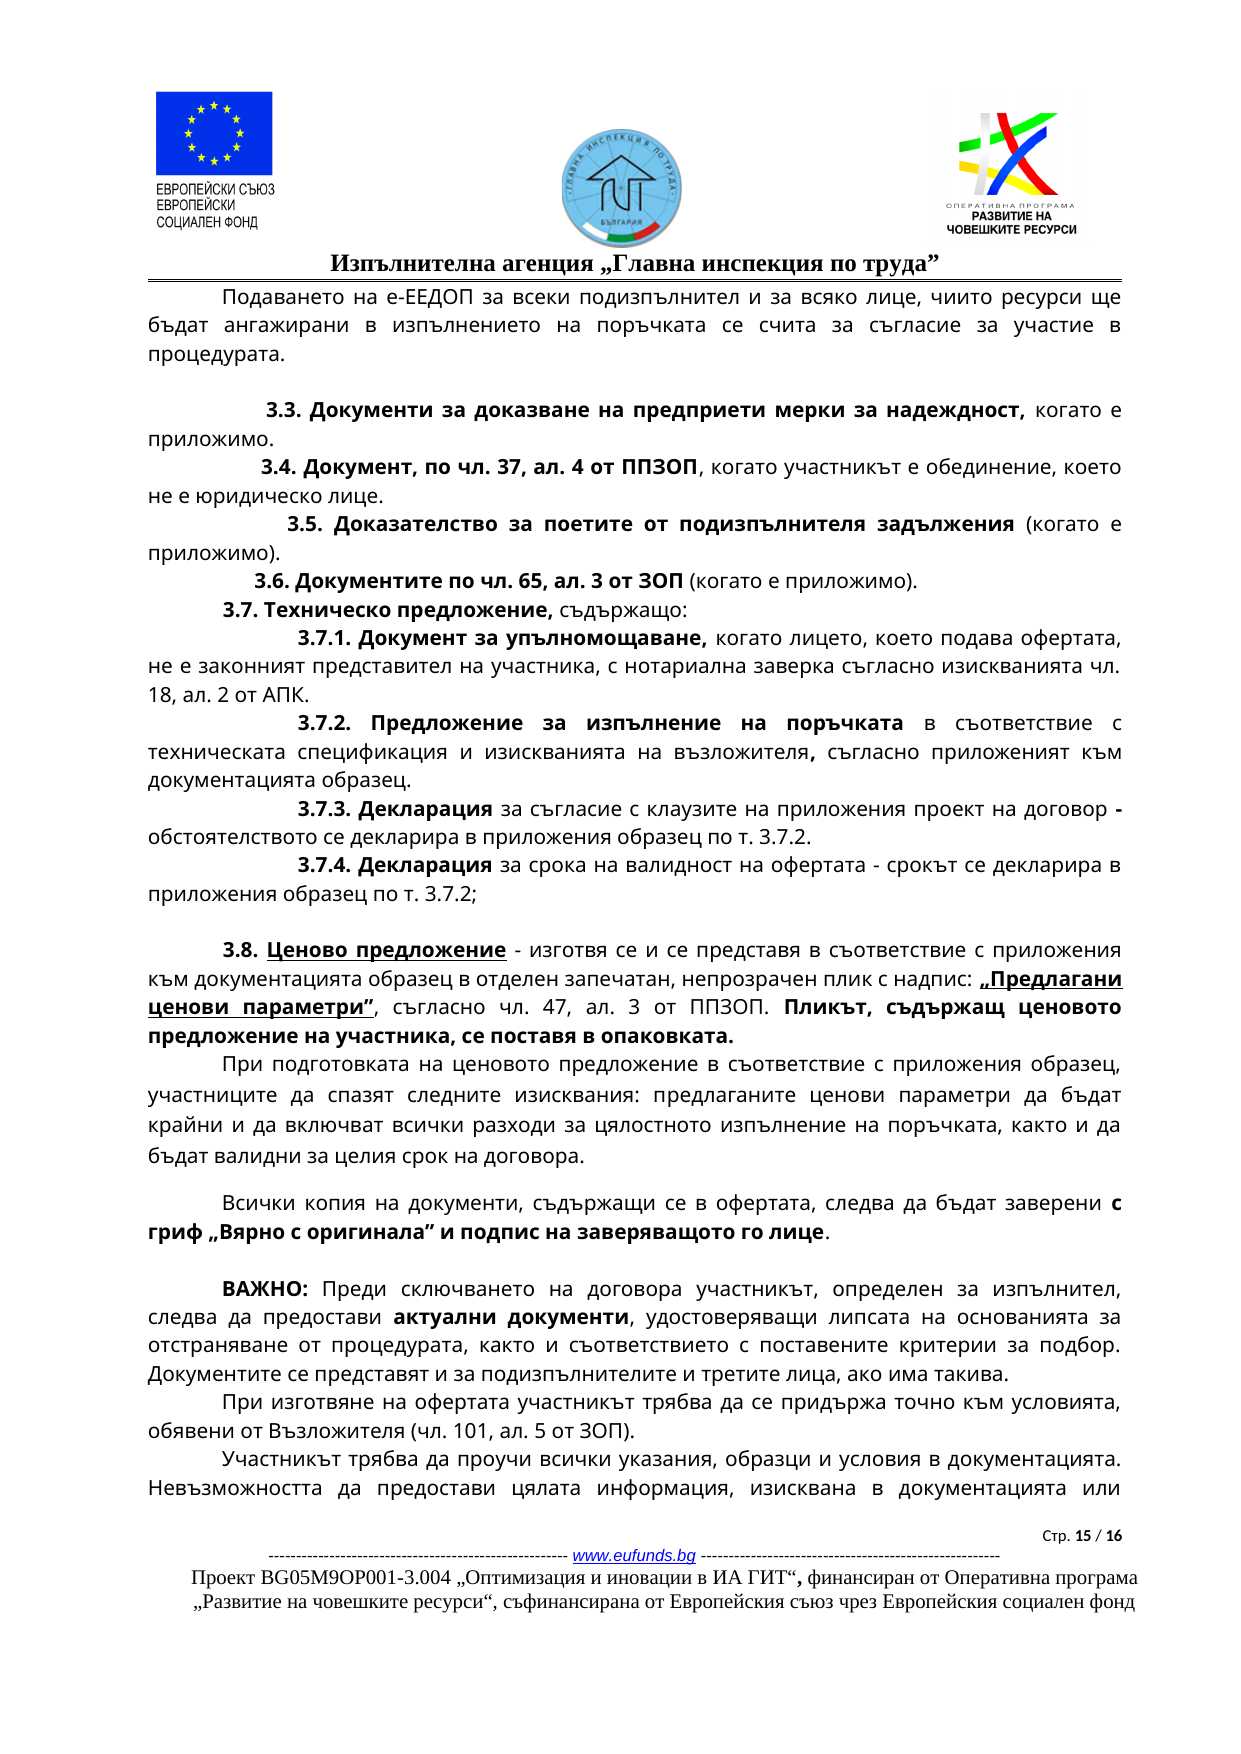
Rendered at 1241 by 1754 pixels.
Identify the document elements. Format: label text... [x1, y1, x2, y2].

picture [925, 95, 1092, 248]
text 3.4. Документ, по чл. 37, ал. 4 от ППЗОП, когато участникът е обединение, което не е юридическо лице. [148, 452, 1122, 509]
text 3.6. Документите по чл. 65, ал. 3 от ЗОП (когато е приложимо). [148, 566, 1122, 595]
text 3.7.2. Предложение за изпълнение на поръчката в съответствие с техническата спецификация и изискванията на възложителя, съгласно приложеният към документацията образец. [148, 708, 1122, 794]
text 3.7. Техническо предложение, съдържащо: [148, 595, 1122, 623]
text 3.7.4. Декларация за срока на валидност на офертата - срокът се декларира в приложения образец по т. 3.7.2; [148, 851, 1122, 907]
text 3.8. Ценово предложение - изготвя се и се представя в съответствие с приложения към документацията образец в отделен запечатан, непрозрачен плик с надпис: „Предлагани ценови параметри”, съгласно чл. 47, ал. 3 от ППЗОП. Пликът, съдържащ ценовото предложениe на участника, се поставя в опаковката. [148, 936, 1122, 1049]
picture [561, 129, 682, 248]
text Подаването на е-ЕЕДОП за всеки подизпълнител и за всяко лице, чиито ресурси ще бъдат ангажирани в изпълнението на поръчката се счита за съгласие за участие в процедурата. [148, 282, 1122, 367]
text 3.3. Документи за доказване на предприети мерки за надеждност, когато е приложимо. [148, 396, 1122, 452]
text При подготовката на ценовото предложение в съответствие с приложения образец, участниците да спазят следните изисквания: предлаганите ценови параметри да бъдат крайни и да включват всички разходи за цялостното изпълнение на поръчката, както и да бъдат валидни за целия срок на договора. [148, 1049, 1122, 1169]
text При изготвяне на офертата участникът трябва да се придържа точно към условията, обявени от Възложителя (чл. 101, ал. 5 от ЗОП). [148, 1387, 1122, 1444]
text 3.7.3. Декларация за съгласие с клаузите на приложения проект на договор - обстоятелството се декларира в приложения образец по т. 3.7.2. [148, 794, 1122, 851]
text ВАЖНО: Преди сключването на договора участникът, определен за изпълнител, следва да предостави актуални документи, удостоверяващи липсата на основанията за отстраняване от процедурата, както и съответствието с поставените критерии за подбор. Документите се представят и за подизпълнителите и третите лица, ако има такива. [148, 1274, 1122, 1387]
text 3.7.1. Документ за упълномощаване, когато лицето, което подава офертата, не е законният представител на участника, с нотариална заверка съгласно изискванията чл. 18, ал. 2 от АПК. [148, 623, 1122, 708]
picture [147, 62, 314, 248]
text Всички копия на документи, съдържащи се в офертата, следва да бъдат заверени с гриф „Вярно с оригинала” и подпис на заверяващото го лице. [148, 1188, 1122, 1245]
text 3.5. Доказателство за поетите от подизпълнителя задължения (когато е приложимо). [148, 509, 1122, 566]
